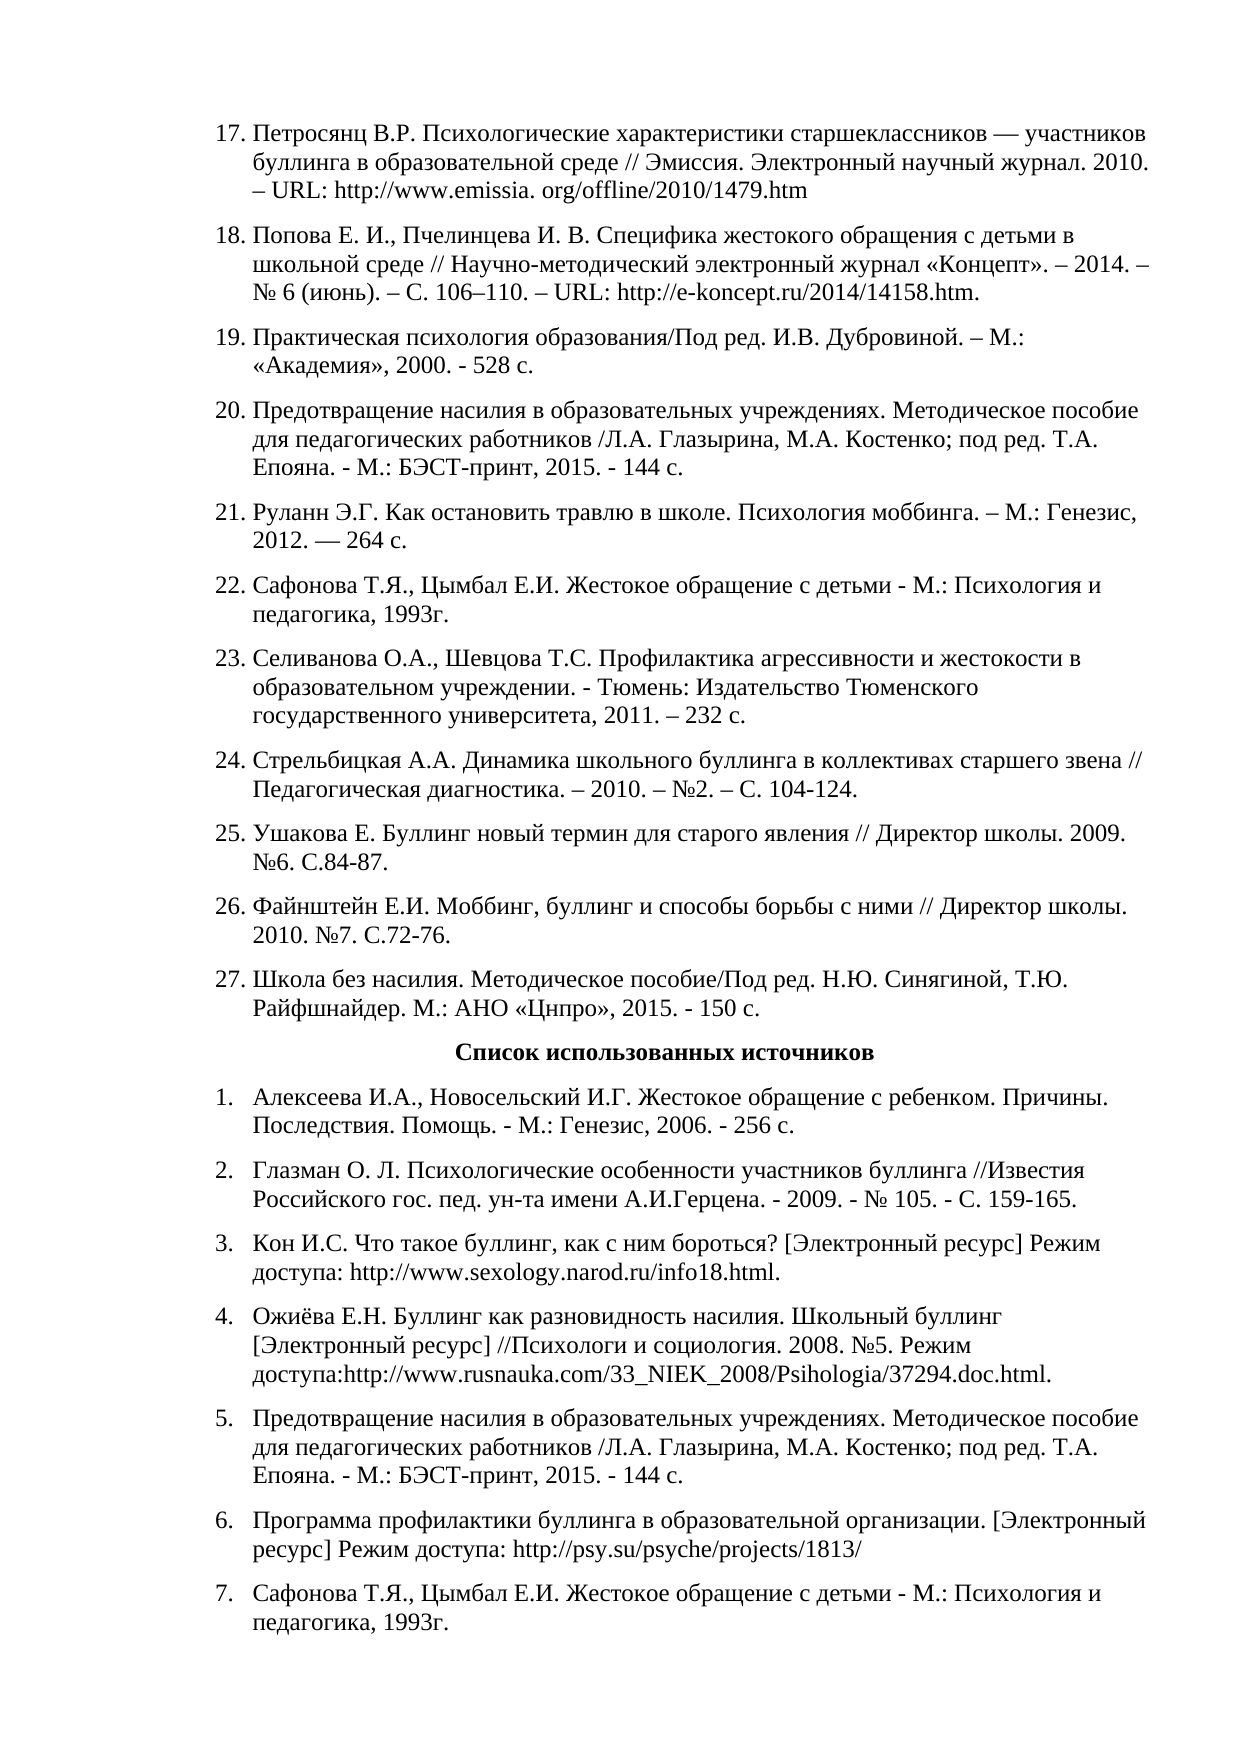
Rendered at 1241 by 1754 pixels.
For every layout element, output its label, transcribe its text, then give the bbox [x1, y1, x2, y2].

list Попова Е. И., Пчелинцева И. В. Специфика жестокого обращения с детьми в школьной среде // Научно-методический электронный журнал «Концепт». – 2014. – № 6 (июнь). – С. 106–110. – URL: http://e-koncept.ru/2014/14158.htm. [215, 220, 1152, 306]
list Сафонова Т.Я., Цымбал Е.И. Жестокое обращение с детьми - М.: Психология и педагогика, 1993г. [215, 1578, 1152, 1636]
list Селиванова О.А., Шевцова Т.С. Профилактика агрессивности и жестокости в образовательном учреждении. - Тюмень: Издательство Тюменского государственного университета, 2011. – 232 с. [215, 643, 1152, 729]
list Ожиёва Е.Н. Буллинг как разновидность насилия. Школьный буллинг [Электронный ресурс] //Психологи и социология. 2008. №5. Режим доступа:http://www.rusnauka.com/33_NIEK_2008/Psihologia/37294.doc.html. [215, 1301, 1152, 1387]
list Руланн Э.Г. Как остановить травлю в школе. Психология моббинга. – М.: Генезис, 2012. — 264 с. [215, 497, 1152, 554]
list Глазман О. Л. Психологические особенности участников буллинга //Известия Российского гос. пед. ун-та имени А.И.Герцена. - 2009. - № 105. - С. 159-165. [215, 1155, 1152, 1212]
list Стрельбицкая A.A. Динамика школьного буллинга в коллективах старшего звена // Педагогическая диагностика. – 2010. – №2. – С. 104-124. [215, 745, 1152, 802]
list Файнштейн Е.И. Моббинг, буллинг и способы борьбы с ними // Директор школы. 2010. №7. С.72-76. [215, 891, 1152, 949]
list Школа без насилия. Методическое пособие/Под ред. Н.Ю. Синягиной, Т.Ю. Райфшнайдер. М.: АНО «Цнпро», 2015. - 150 с. [215, 964, 1152, 1022]
list Программа профилактики буллинга в образовательной организации. [Электронный ресурс] Режим доступа: http://psy.su/psyche/projects/1813/ [215, 1505, 1152, 1562]
list Сафонова Т.Я., Цымбал Е.И. Жестокое обращение с детьми - М.: Психология и педагогика, 1993г. [215, 570, 1152, 627]
list Алексеева И.А., Новосельский И.Г. Жестокое обращение с ребенком. Причины. Последствия. Помощь. - М.: Генезис, 2006. - 256 с. [215, 1082, 1152, 1139]
list Петросянц В.Р. Психологические характеристики старшеклассников — участников буллинга в образовательной среде // Эмиссия. Электронный научный журнал. 2010. – URL: http://www.emissia. org/offline/2010/1479.htm [215, 118, 1152, 204]
list Кон И.С. Что такое буллинг, как с ним бороться? [Электронный ресурс] Режим доступа: http://www.sexology.narod.ru/info18.html. [215, 1228, 1152, 1286]
list Предотвращение насилия в образовательных учреждениях. Методическое пособие для педагогических работников /Л.А. Глазырина, М.А. Костенко; под ред. Т.А. Епояна. - М.: БЭСТ-принт, 2015. - 144 с. [215, 1403, 1152, 1489]
text Список использованных источников [177, 1037, 1152, 1066]
list Практическая психология образования/Под ред. И.В. Дубровиной. – М.: «Академия», 2000. - 528 с. [215, 322, 1152, 379]
list Предотвращение насилия в образовательных учреждениях. Методическое пособие для педагогических работников /Л.А. Глазырина, М.А. Костенко; под ред. Т.А. Епояна. - М.: БЭСТ-принт, 2015. - 144 с. [215, 395, 1152, 481]
list Ушакова Е. Буллинг новый термин для старого явления // Директор школы. 2009. №6. С.84-87. [215, 818, 1152, 876]
